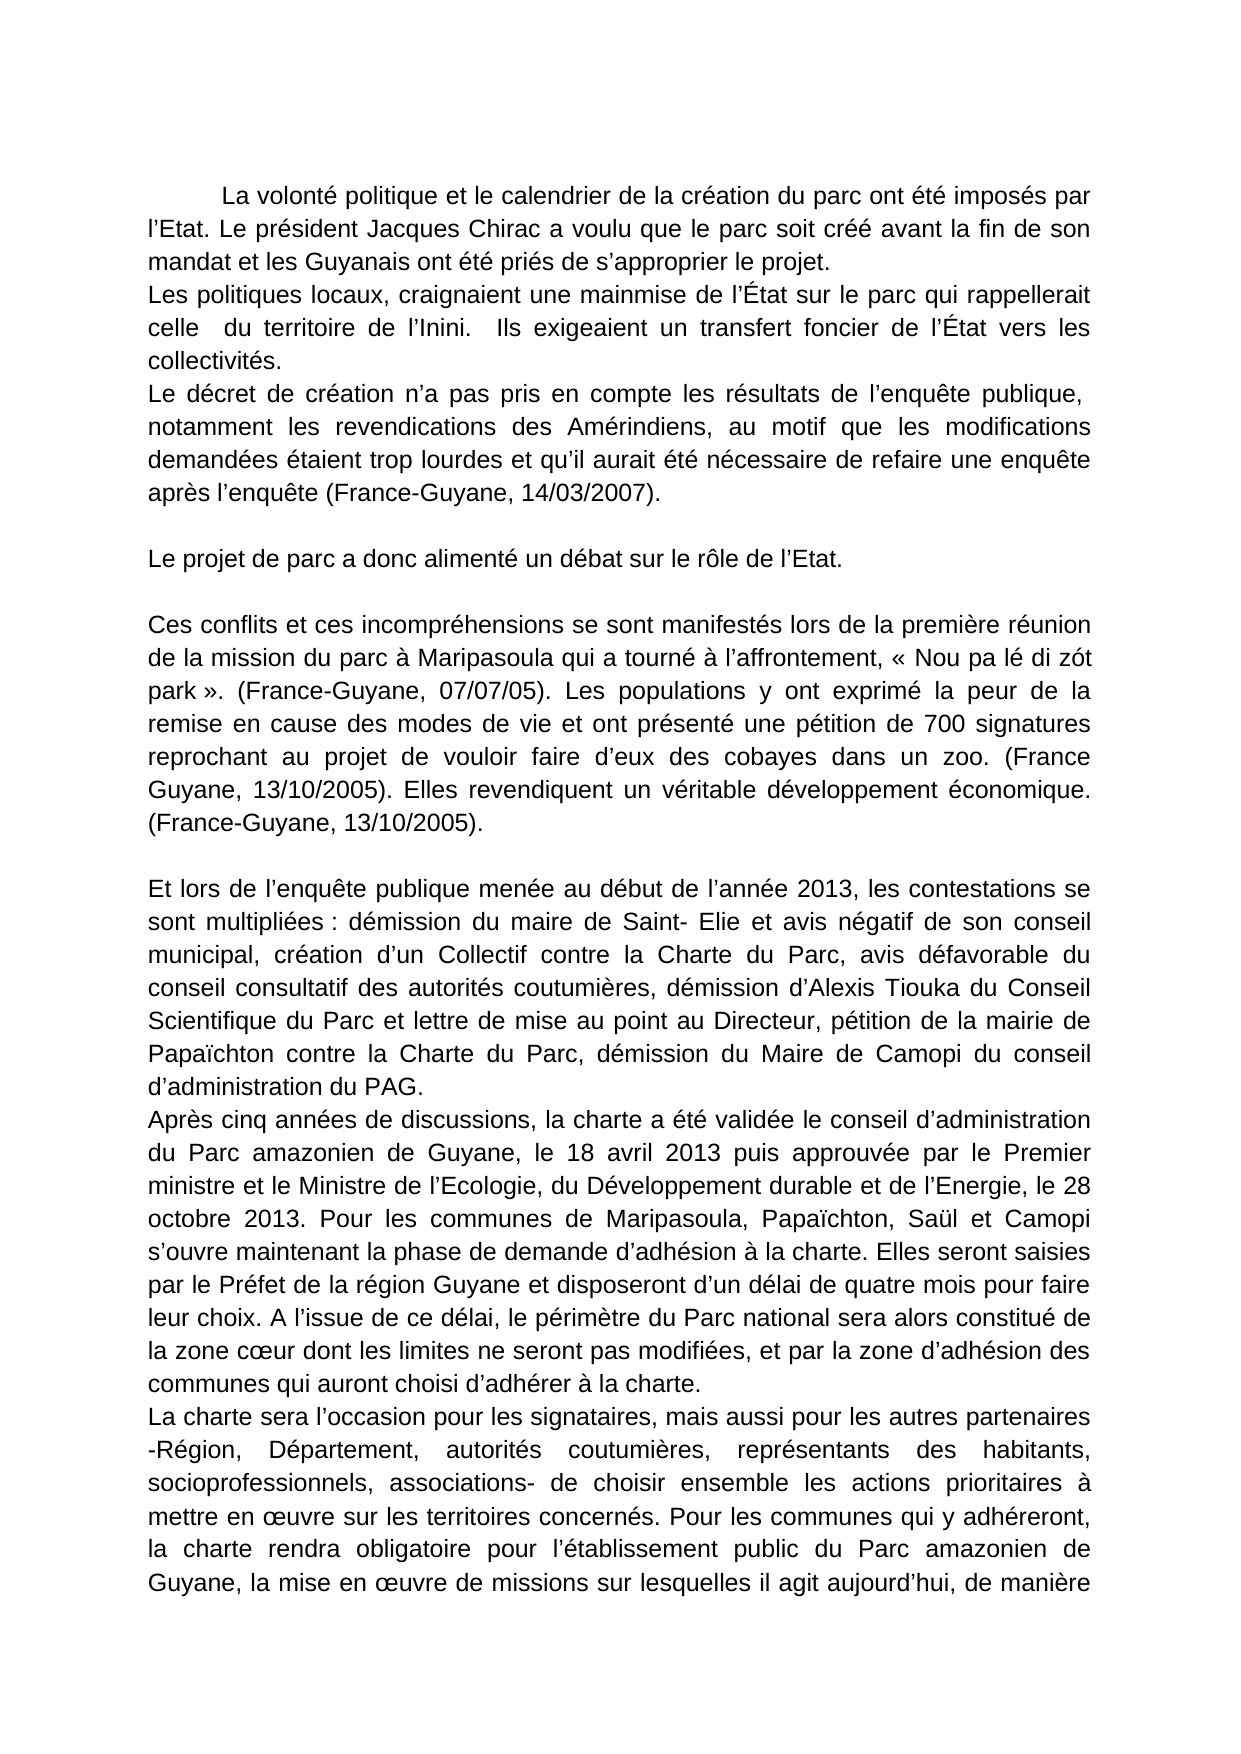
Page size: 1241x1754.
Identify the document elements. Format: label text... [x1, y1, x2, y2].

text Les politiques locaux, craignaient une mainmise de l’État sur le parc qui rappellerait celle du territoire de l’Inini. Ils exigeaient un transfert foncier de l’État vers les collectivités. [148, 280, 1093, 374]
text La volonté politique et le calendrier de la création du parc ont été imposés par l’Etat. Le président Jacques Chirac a voulu que le parc soit créé avant la fin de son mandat et les Guyanais ont été priés de s’approprier le projet. [148, 181, 1093, 275]
text Après cinq années de discussions, la charte a été validée le conseil d’administration du Parc amazonien de Guyane, le 18 avril 2013 puis approuvée par le Premier ministre et le Ministre de l’Ecologie, du Développement durable et de l’Energie, le 28 octobre 2013. Pour les communes de Maripasoula, Papaïchton, Saül et Camopi s’ouvre maintenant la phase de demande d’adhésion à la charte. Elles seront saisies par le Préfet de la région Guyane et disposeront d’un délai de quatre mois pour faire leur choix. A l’issue de ce délai, le périmètre du Parc national sera alors constitué de la zone cœur dont les limites ne seront pas modifiées, et par la zone d’adhésion des communes qui auront choisi d’adhérer à la charte. [148, 1105, 1093, 1398]
text Le décret de création n’a pas pris en compte les résultats de l’enquête publique, notamment les revendications des Amérindiens, au motif que les modifications demandées étaient trop lourdes et qu’il aurait été nécessaire de refaire une enquête après l’enquête (France-Guyane, 14/03/2007). [148, 379, 1093, 507]
text Et lors de l’enquête publique menée au début de l’année 2013, les contestations se sont multipliées : démission du maire de Saint- Elie et avis négatif de son conseil municipal, création d’un Collectif contre la Charte du Parc, avis défavorable du conseil consultatif des autorités coutumières, démission d’Alexis Tiouka du Conseil Scientifique du Parc et lettre de mise au point au Directeur, pétition de la mairie de Papaïchton contre la Charte du Parc, démission du Maire de Camopi du conseil d’administration du PAG. [148, 874, 1093, 1101]
text Le projet de parc a donc alimenté un débat sur le rôle de l’Etat. [148, 544, 1093, 573]
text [148, 1402, 1093, 1596]
text Ces conflits et ces incompréhensions se sont manifestés lors de la première réunion de la mission du parc à Maripasoula qui a tourné à l’affrontement, « Nou pa lé di zót park ». (France-Guyane, 07/07/05). Les populations y ont exprimé la peur de la remise en cause des modes de vie et ont présenté une pétition de 700 signatures reprochant au projet de vouloir faire d’eux des cobayes dans un zoo. (France Guyane, 13/10/2005). Elles revendiquent un véritable développement économique. (France-Guyane, 13/10/2005). [148, 610, 1093, 837]
